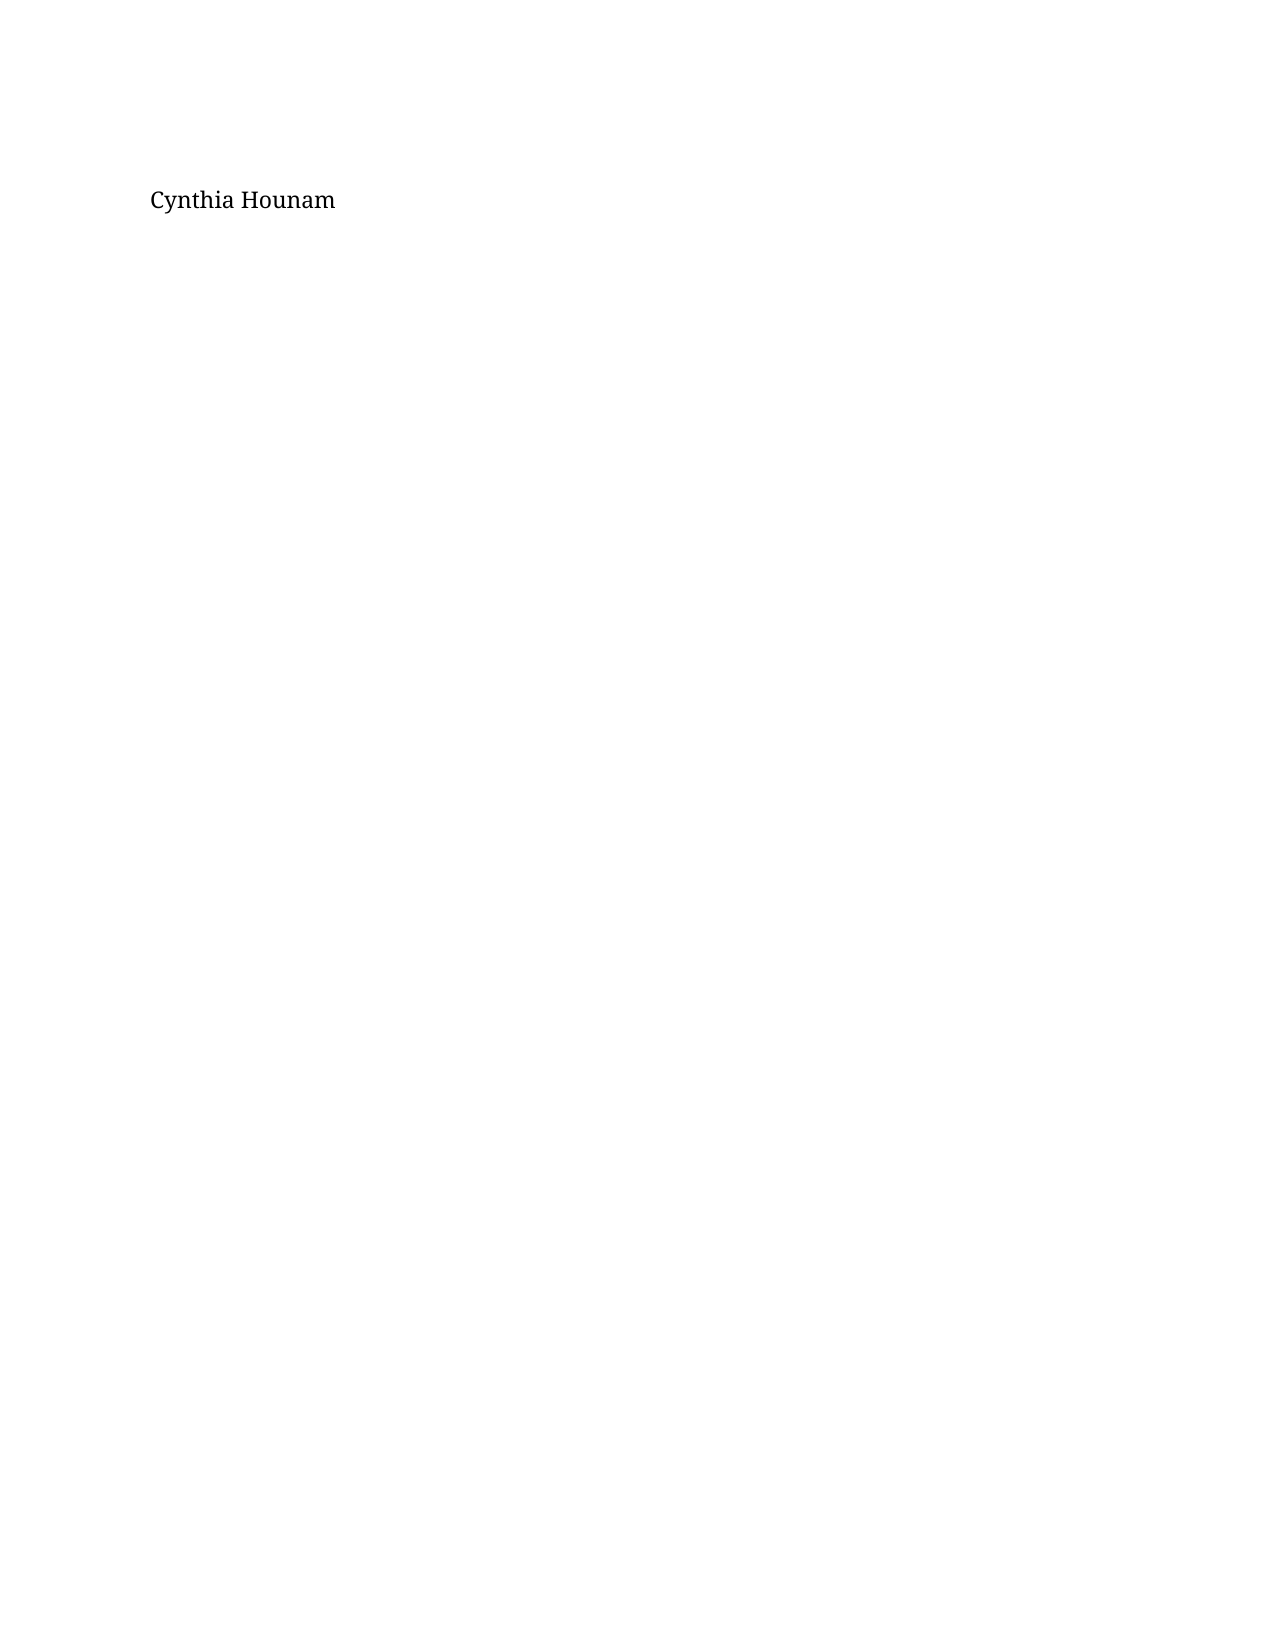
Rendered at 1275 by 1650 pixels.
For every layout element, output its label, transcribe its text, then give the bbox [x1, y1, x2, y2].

text Cynthia Hounam [150, 150, 1125, 215]
